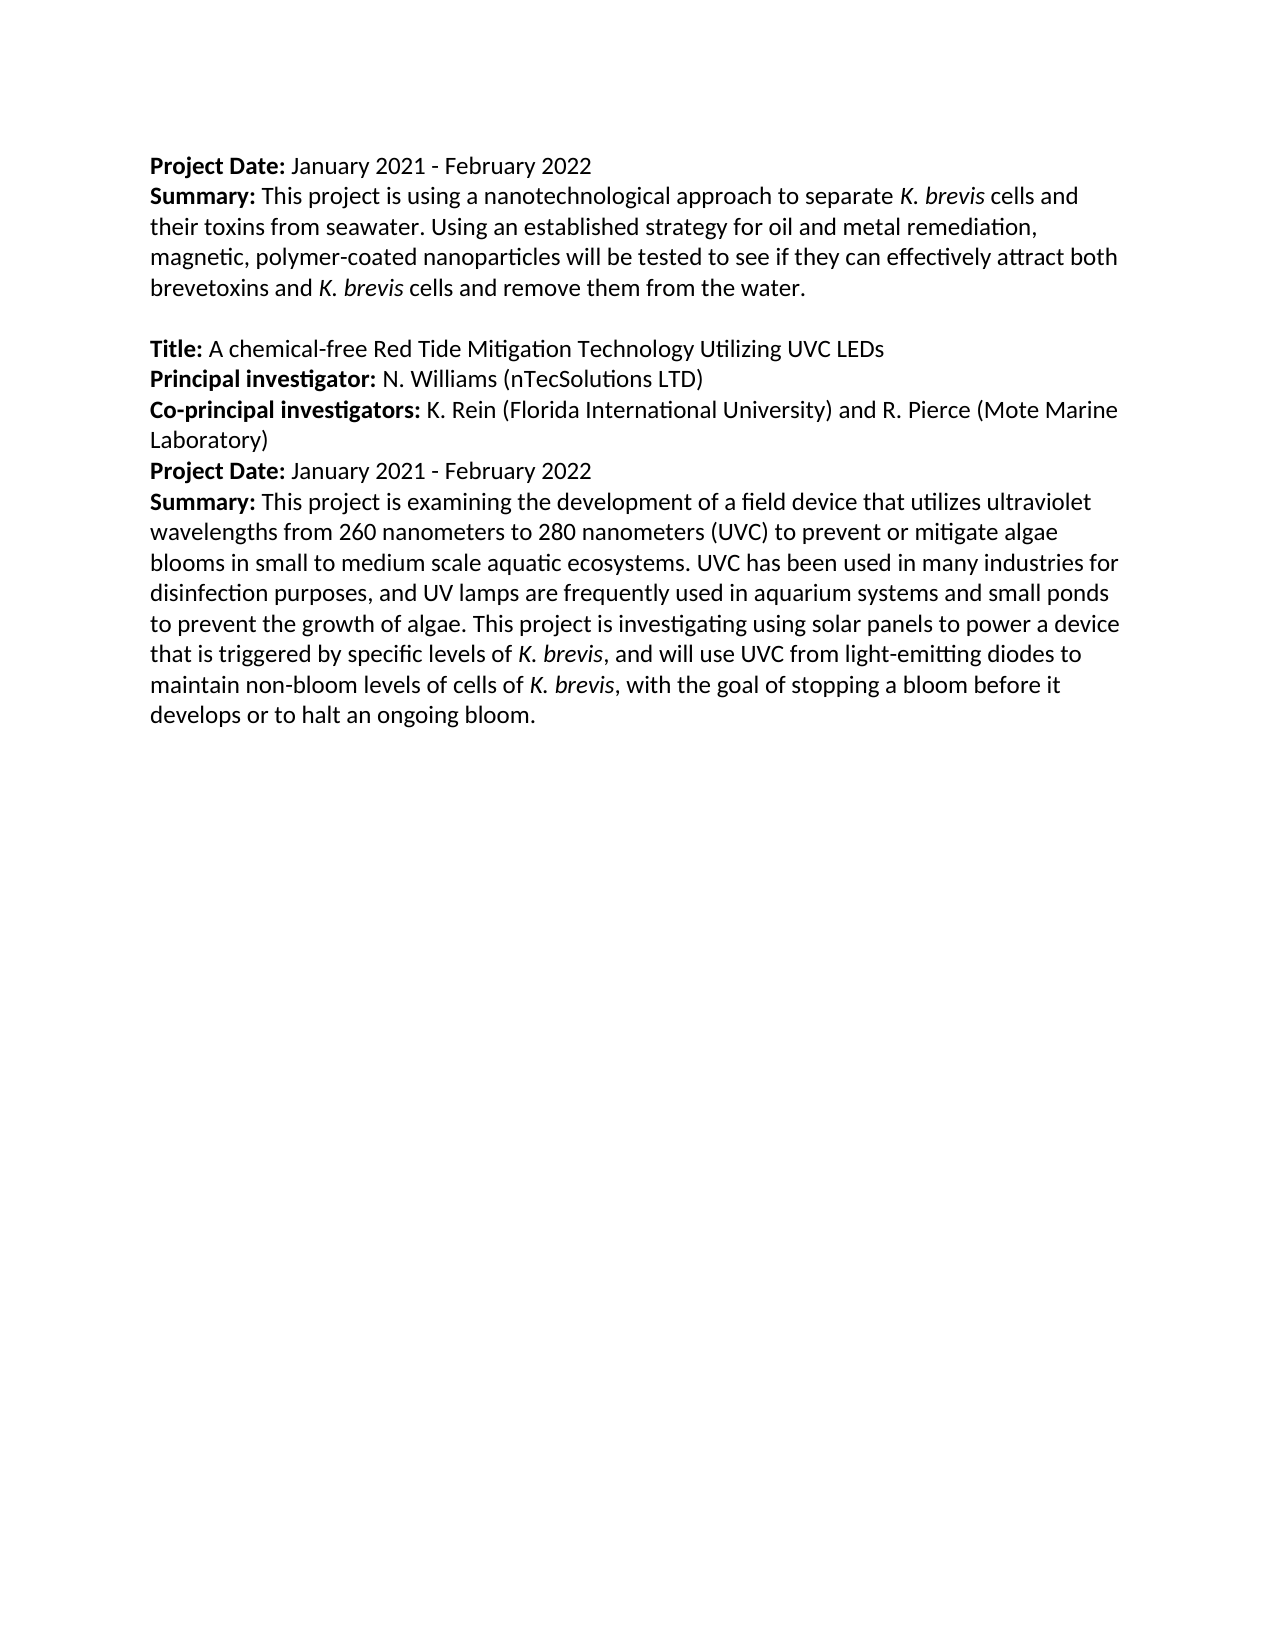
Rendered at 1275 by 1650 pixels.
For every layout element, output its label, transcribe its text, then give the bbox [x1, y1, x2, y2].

text Summary: This project is using a nanotechnological approach to separate K. brevis cells and their toxins from seawater. Using an established strategy for oil and metal remediation, magnetic, polymer-coated nanoparticles will be tested to see if they can effectively attract both brevetoxins and K. brevis cells and remove them from the water. [150, 181, 1125, 303]
text Summary: This project is examining the development of a field device that utilizes ultraviolet wavelengths from 260 nanometers to 280 nanometers (UVC) to prevent or mitigate algae blooms in small to medium scale aquatic ecosystems. UVC has been used in many industries for disinfection purposes, and UV lamps are frequently used in aquarium systems and small ponds to prevent the growth of algae. This project is investigating using solar panels to power a device that is triggered by specific levels of K. brevis, and will use UVC from light-emitting diodes to maintain non-bloom levels of cells of K. brevis, with the goal of stopping a bloom before it develops or to halt an ongoing bloom. [150, 486, 1125, 730]
text Title: A chemical-free Red Tide Mitigation Technology Utilizing UVC LEDs Principal investigator: N. Williams (nTecSolutions LTD) [150, 333, 1125, 394]
text Project Date: January 2021 - February 2022 [150, 150, 1125, 181]
text Project Date: January 2021 - February 2022 [150, 455, 1125, 486]
text Co-principal investigators: K. Rein (Florida International University) and R. Pierce (Mote Marine Laboratory) [150, 394, 1125, 455]
